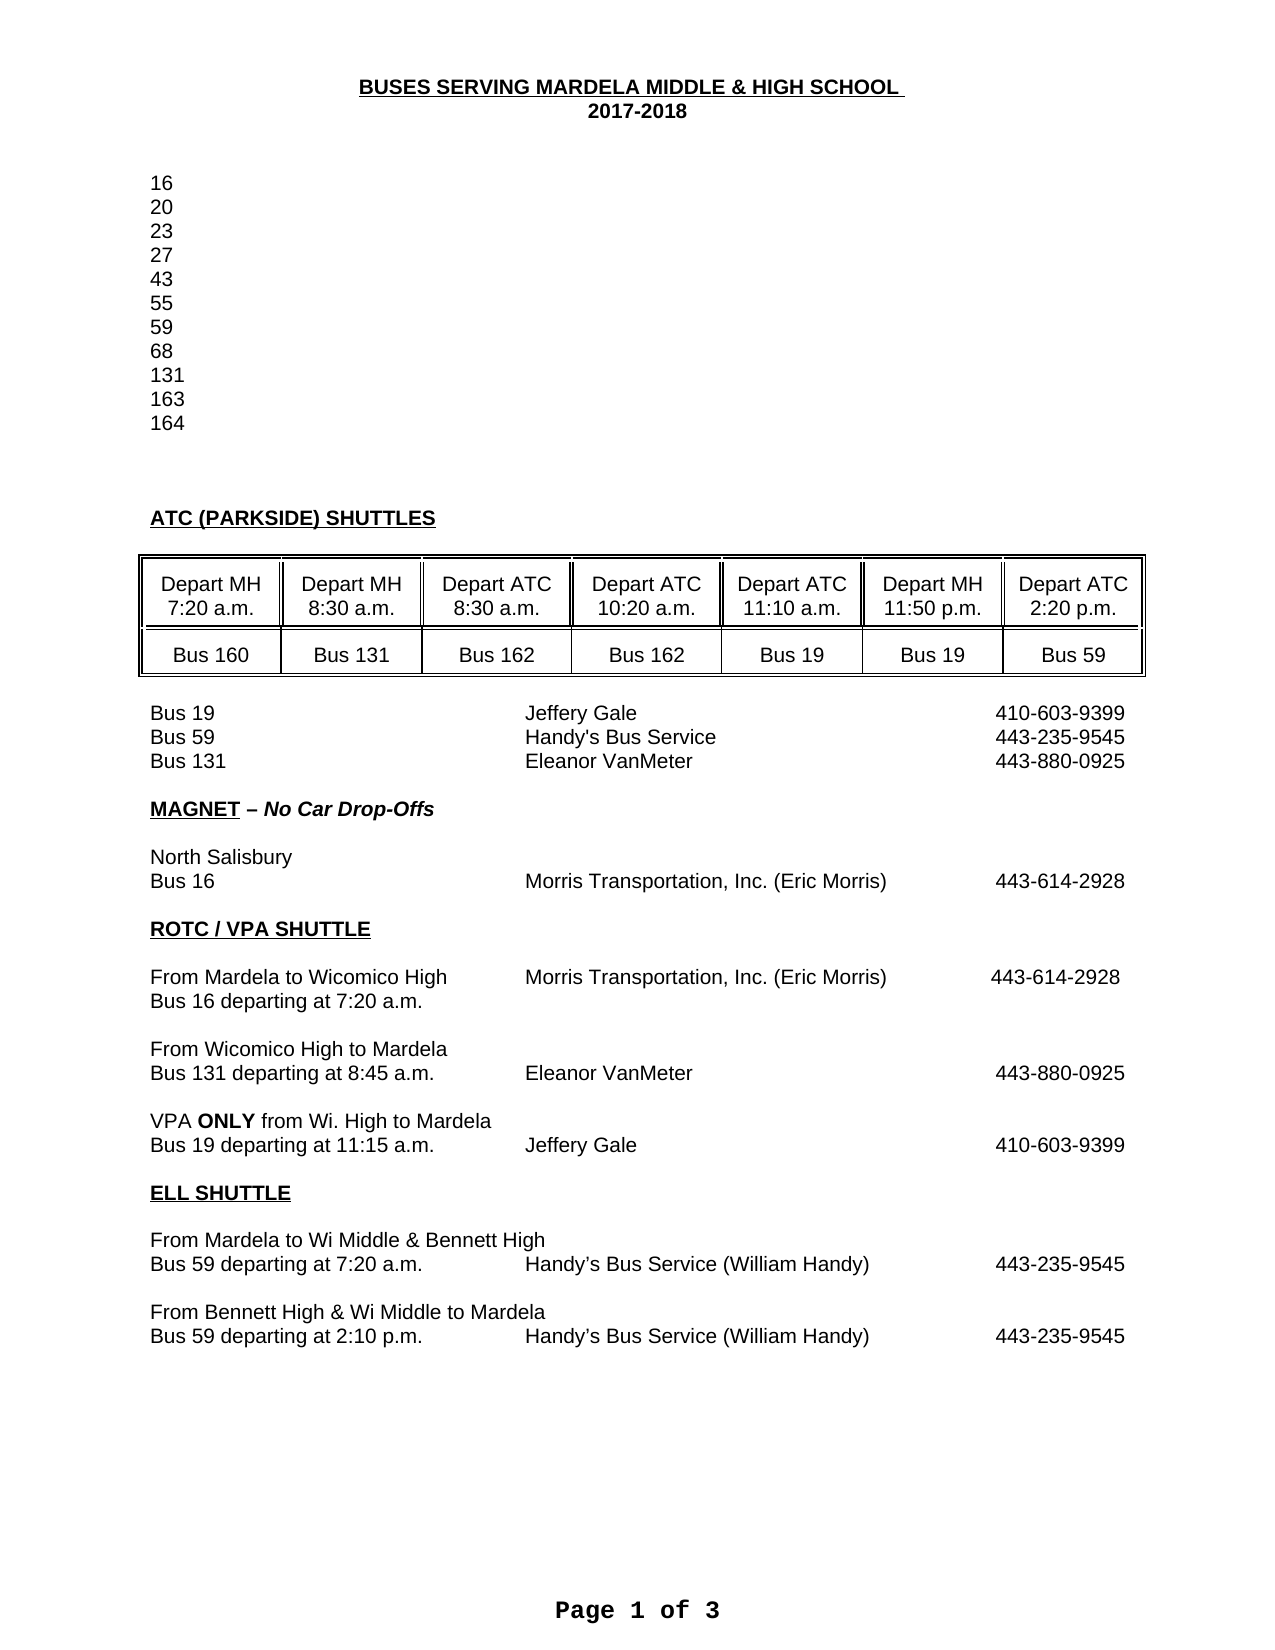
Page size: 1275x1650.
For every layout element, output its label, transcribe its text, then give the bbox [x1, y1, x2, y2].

text 163 [150, 386, 1125, 410]
text Bus 16 departing at 7:20 a.m. [150, 989, 1125, 1013]
text Bus 16 Morris Transportation, Inc. (Eric Morris) 443-614-2928 [150, 869, 1125, 893]
text 20 [150, 195, 1125, 219]
text Bus 131 departing at 8:45 a.m. Eleanor VanMeter 443-880-0925 [150, 1061, 1125, 1084]
text 131 [150, 362, 1125, 386]
table_header Depart ATC 2:20 p.m. [1003, 558, 1141, 625]
text Bus 59 departing at 7:20 a.m. Handy’s Bus Service (William Handy) 443-235-9545 [150, 1252, 1125, 1276]
text 27 [150, 243, 1125, 267]
table_cell Bus 59 [1004, 625, 1144, 672]
table_cell Bus 160 [141, 625, 280, 672]
table_header Depart MH 7:20 a.m. [143, 559, 281, 625]
text 16 [150, 171, 1125, 195]
text 23 [150, 219, 1125, 243]
table_cell Bus 162 [572, 630, 721, 672]
text Bus 19 departing at 11:15 a.m. Jeffery Gale 410-603-9399 [150, 1132, 1125, 1156]
text Bus 131 Eleanor VanMeter 443-880-0925 [150, 749, 1125, 773]
text 68 [150, 338, 1125, 362]
text MAGNET – No Car Drop-Offs [150, 797, 1125, 821]
text Bus 19 Jeffery Gale 410-603-9399 [150, 701, 1125, 725]
text 43 [150, 267, 1125, 291]
table_cell Bus 19 [722, 630, 862, 672]
text From Mardela to Wi Middle & Bennett High [150, 1228, 1125, 1252]
text From Wicomico High to Mardela [150, 1037, 1125, 1061]
text Bus 59 departing at 2:10 p.m. Handy’s Bus Service (William Handy) 443-235-9545 [150, 1324, 1125, 1348]
text 59 [150, 314, 1125, 338]
text Bus 59 Handy's Bus Service 443-235-9545 [150, 725, 1125, 749]
text 164 [150, 410, 1125, 434]
table_header Depart MH 8:30 a.m. [281, 556, 422, 625]
text 55 [150, 291, 1125, 314]
text From Bennett High & Wi Middle to Mardela [150, 1300, 1125, 1324]
table_header Depart MH 11:50 p.m. [862, 556, 1003, 625]
text VPA ONLY from Wi. High to Mardela [150, 1108, 1125, 1132]
table_cell Bus 19 [863, 630, 1002, 672]
table_cell Bus 131 [282, 630, 421, 672]
text From Mardela to Wicomico High Morris Transportation, Inc. (Eric Morris) 443-614-2928 [150, 965, 1125, 989]
text BUSES SERVING MARDELA MIDDLE & HIGH SCHOOL [150, 75, 1125, 99]
text 2017-2018 [150, 99, 1125, 123]
text ELL SHUTTLE [150, 1180, 1125, 1204]
text ROTC / VPA SHUTTLE [150, 917, 1125, 941]
text ATC (PARKSIDE) SHUTTLES [150, 506, 1125, 530]
table_header Depart ATC 10:20 a.m. [572, 556, 722, 625]
table_header Depart ATC 11:10 a.m. [722, 558, 862, 625]
table_header Depart ATC 8:30 a.m. [422, 556, 572, 625]
table_cell Bus 162 [423, 630, 571, 672]
text North Salisbury [150, 845, 1125, 869]
